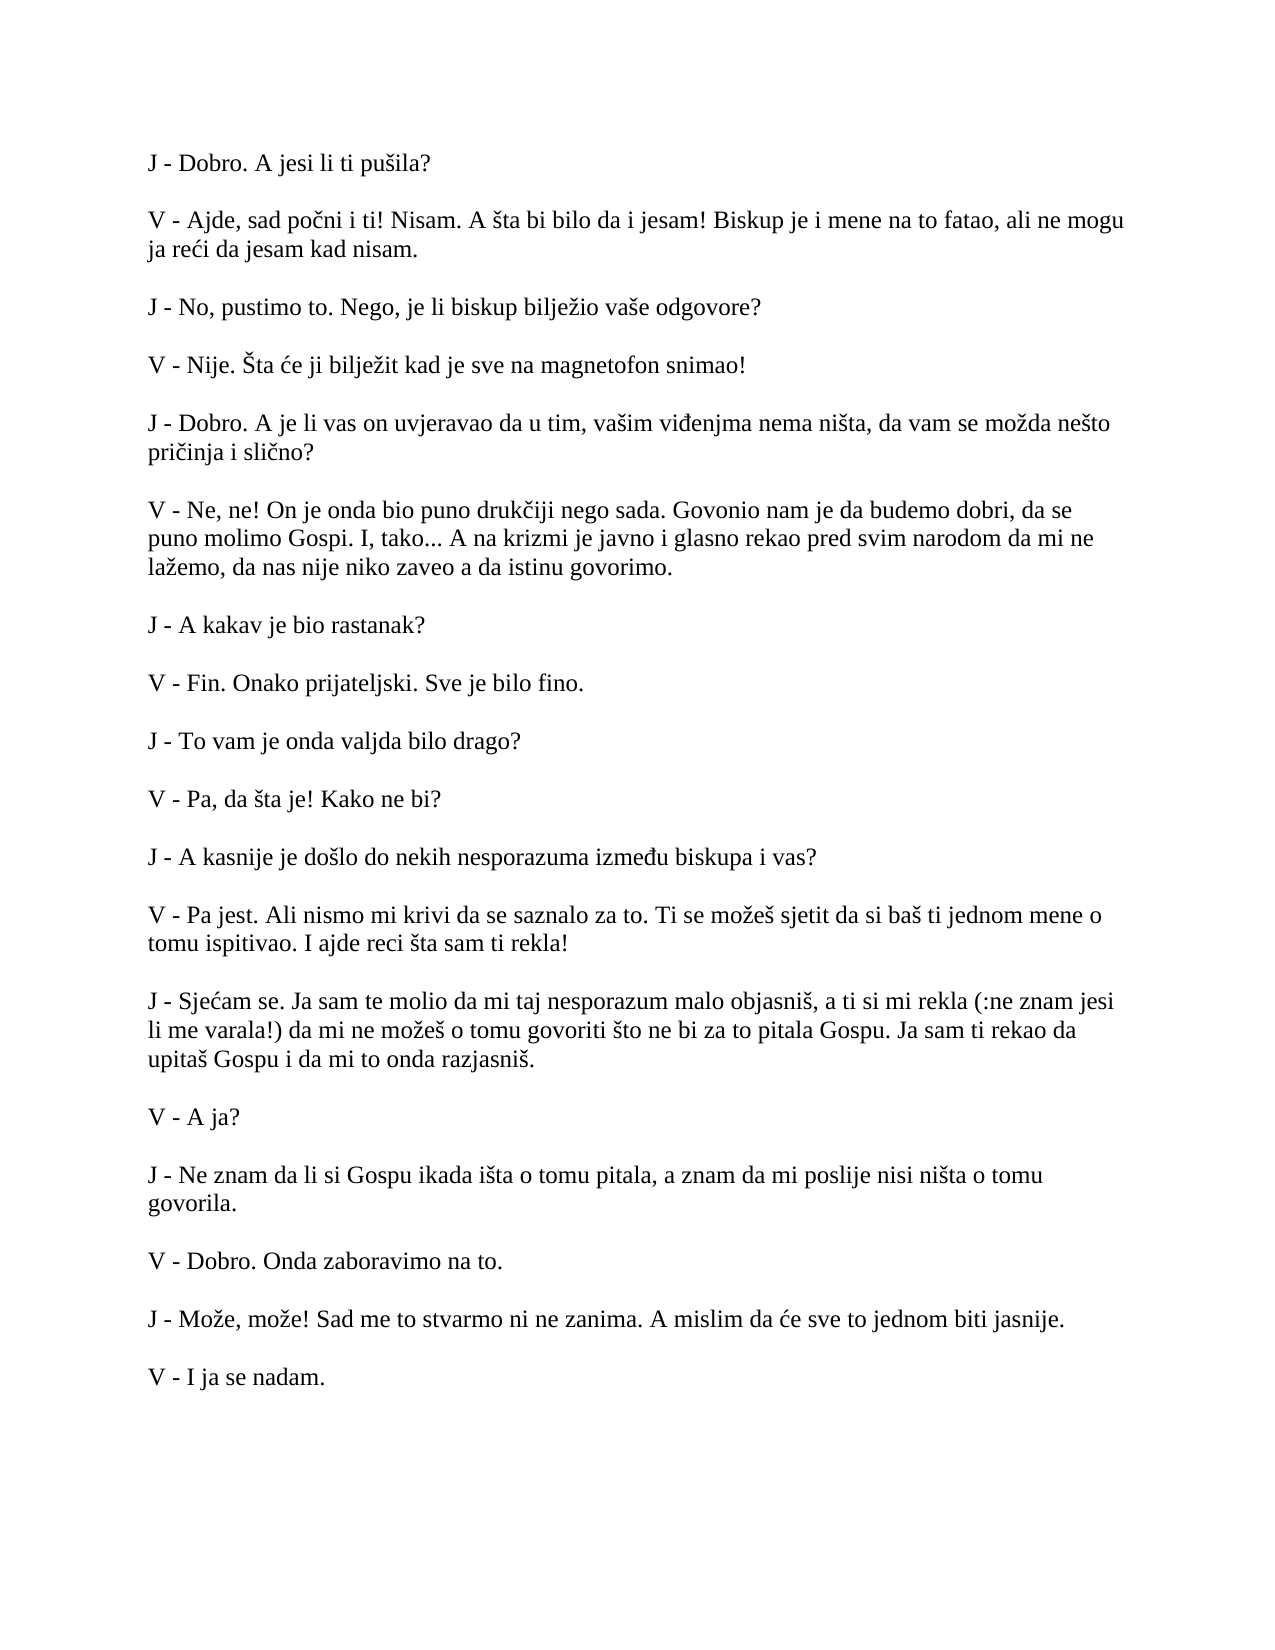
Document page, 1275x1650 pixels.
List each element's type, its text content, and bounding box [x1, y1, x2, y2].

text J - Ne znam da li si Gospu ikada išta o tomu pitala, a znam da mi poslije nisi ništa o tomu govorila. [148, 1160, 1127, 1217]
text V - Pa jest. Ali nismo mi krivi da se saznalo za to. Ti se možeš sjetit da si baš ti jednom mene o tomu ispitivao. I ajde reci šta sam ti rekla! [148, 900, 1127, 957]
text J - A kasnije je došlo do nekih nesporazuma između biskupa i vas? [148, 842, 1127, 871]
text V - I ja se nadam. [148, 1362, 1127, 1391]
text V - A ja? [148, 1102, 1127, 1131]
text J - Dobro. A je li vas on uvjeravao da u tim, vašim viđenjma nema ništa, da vam se možda nešto pričinja i slično? [148, 408, 1127, 466]
text J - Može, može! Sad me to stvarmo ni ne zanima. A mislim da će sve to jednom biti jasnije. [148, 1304, 1127, 1333]
text J - A kakav je bio rastanak? [148, 610, 1127, 639]
text J - Sjećam se. Ja sam te molio da mi taj nesporazum malo objasniš, a ti si mi rekla (:ne znam jesi li me varala!) da mi ne možeš o tomu govoriti što ne bi za to pitala Gospu. Ja sam ti rekao da upitaš Gospu i da mi to onda razjasniš. [148, 986, 1127, 1073]
text V - Nije. Šta će ji bilježit kad je sve na magnetofon snimao! [148, 350, 1127, 379]
text V - Fin. Onako prijateljski. Sve je bilo fino. [148, 668, 1127, 697]
text J - Dobro. A jesi li ti pušila? [148, 148, 1127, 176]
text J - No, pustimo to. Nego, je li biskup bilježio vaše odgovore? [148, 292, 1127, 321]
text V - Pa, da šta je! Kako ne bi? [148, 784, 1127, 813]
text J - To vam je onda valjda bilo drago? [148, 726, 1127, 755]
text V - Ne, ne! On je onda bio puno drukčiji nego sada. Govonio nam je da budemo dobri, da se puno molimo Gospi. I, tako... A na krizmi je javno i glasno rekao pred svim narodom da mi ne lažemo, da nas nije niko zaveo a da istinu govorimo. [148, 495, 1127, 581]
text V - Dobro. Onda zaboravimo na to. [148, 1246, 1127, 1275]
text V - Ajde, sad počni i ti! Nisam. A šta bi bilo da i jesam! Biskup je i mene na to fatao, ali ne mogu ja reći da jesam kad nisam. [148, 206, 1127, 263]
